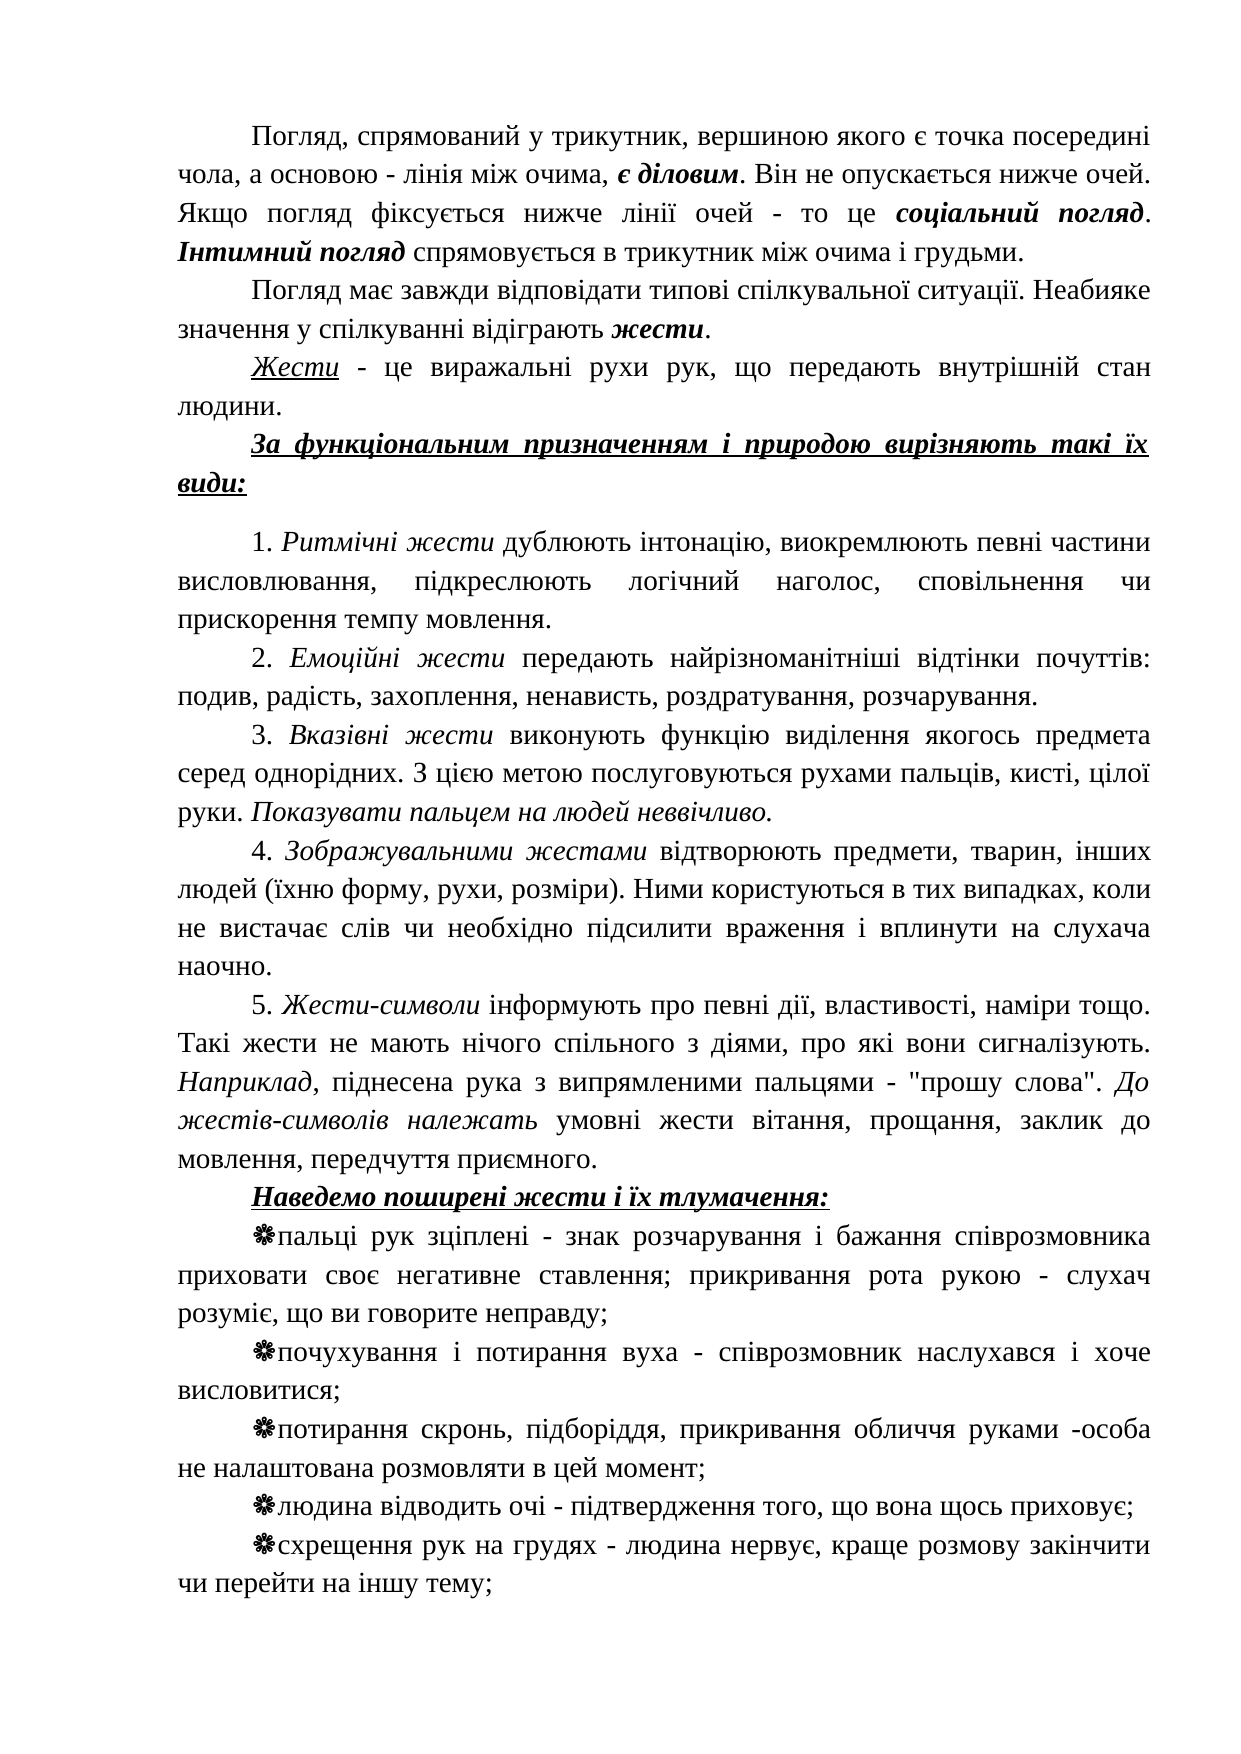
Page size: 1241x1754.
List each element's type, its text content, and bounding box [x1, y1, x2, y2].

text 2. Емоційні жести передають найрізноманітніші відтінки почуттів: подив, радість, захоплення, ненависть, роздратування, розчарування. [177, 640, 1152, 712]
text За функціональним призначенням і природою вирізняють такі їх види: [177, 426, 1152, 498]
text 1. Ритмічні жести дублюють інтонацію, виокремлюють певні частини висловлювання, підкреслюють логічний наголос, сповільнення чи прискорення темпу мовлення. [177, 524, 1152, 635]
text схрещення рук на грудях - людина нервує, краще розмову закінчити чи перейти на іншу тему; [177, 1527, 1152, 1599]
text 4. Зображувальними жестами відтворюють предмети, тварин, інших людей (їхню форму, рухи, розміри). Ними користуються в тих випадках, коли не вистачає слів чи необхідно підсилити враження і вплинути на слухача наочно. [177, 833, 1152, 982]
text потирання скронь, підборіддя, прикривання обличчя руками -особа не налаштована розмовляти в цей момент; [177, 1411, 1152, 1483]
text Погляд має завжди відповідати типові спілкувальної ситуації. Неабияке значення у спілкуванні відіграють жести. [177, 272, 1152, 344]
text почухування і потирання вуха - співрозмовник наслухався і хоче висловитися; [177, 1334, 1152, 1406]
text Наведемо поширені жести і їх тлумачення: [177, 1179, 1152, 1213]
text Погляд, спрямований у трикутник, вершиною якого є точка посередині чола, а основою - лінія між очима, є діловим. Він не опускається нижче очей. Якщо погляд фіксується нижче лінії очей - то це соціальний погляд. Інтимний погляд спрямовується в трикутник між очима і грудьми. [177, 118, 1152, 267]
text пальці рук зціплені - знак розчарування і бажання співрозмовника приховати своє негативне ставлення; прикривання рота рукою - слухач розуміє, що ви говорите неправду; [177, 1218, 1152, 1329]
text 5. Жести-символи інформують про певні дії, властивості, наміри тощо. Такі жести не мають нічого спільного з діями, про які вони сигналізують. Наприклад, піднесена рука з випрямленими пальцями - "прошу слова". До жестів-символів належать умовні жести вітання, прощання, заклик до мовлення, передчуття приємного. [177, 987, 1152, 1174]
text Жести - це виражальні рухи рук, що передають внутрішній стан людини. [177, 349, 1152, 421]
text 3. Вказівні жести виконують функцію виділення якогось предмета серед однорідних. З цією метою послуговуються рухами пальців, кисті, цілої руки. Показувати пальцем на людей неввічливо. [177, 717, 1152, 828]
text людина відводить очі - підтвердження того, що вона щось приховує; [177, 1488, 1152, 1522]
